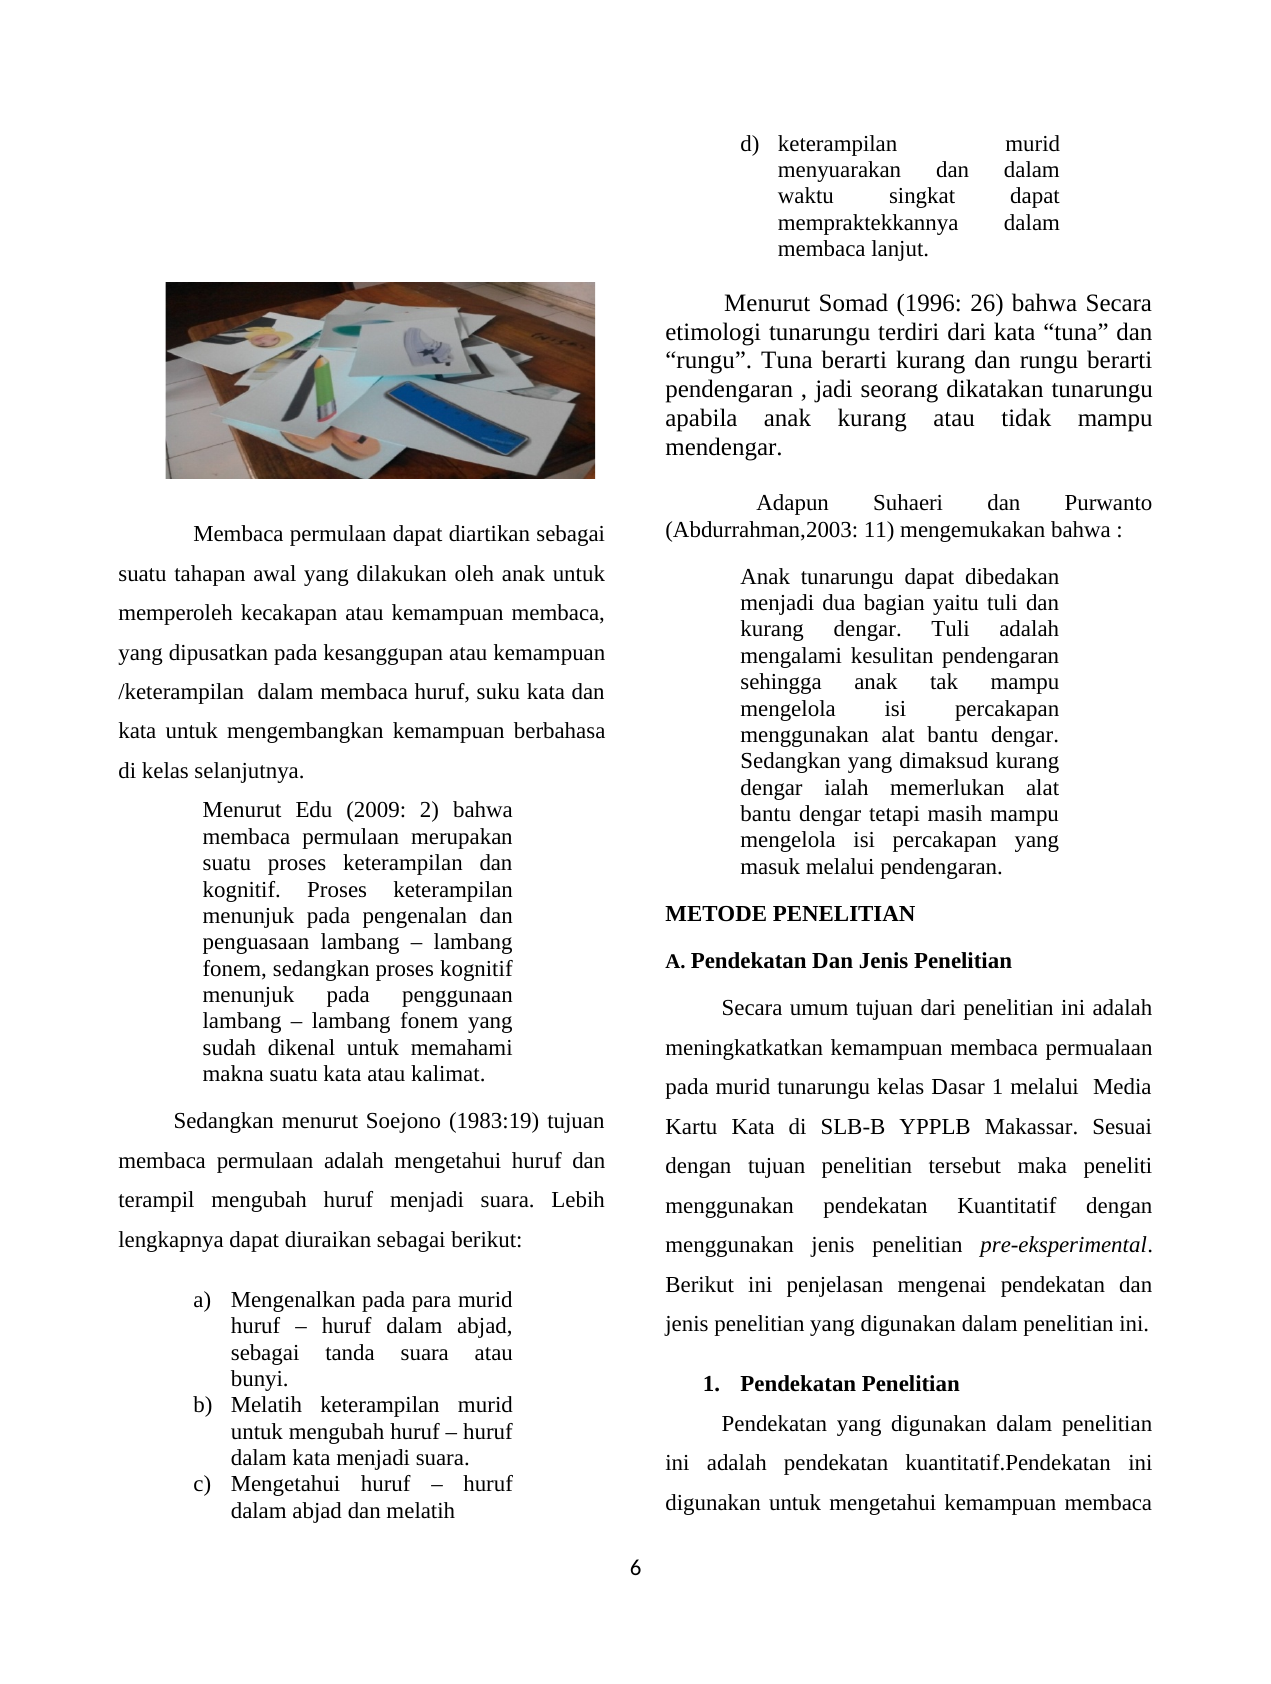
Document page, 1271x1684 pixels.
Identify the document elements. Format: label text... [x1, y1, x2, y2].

text METODE PENELITIAN [665, 900, 1153, 926]
list Mengetahui huruf – huruf dalam abjad dan melatih [193, 1471, 513, 1523]
text Membaca permulaan dapat diartikan sebagai suatu tahapan awal yang dilakukan oleh anak untuk memperoleh kecakapan atau kemampuan membaca, yang dipusatkan pada kesanggupan atau kemampuan /keterampilan dalam membaca huruf, suku kata dan kata untuk mengembangkan kemampuan berbahasa di kelas selanjutnya. [118, 520, 606, 783]
text A. Pendekatan Dan Jenis Penelitian [665, 947, 1153, 973]
picture [165, 282, 596, 479]
text Adapun Suhaeri dan Purwanto (Abdurrahman,2003: 11) mengemukakan bahwa : [665, 489, 1153, 542]
text Secara umum tujuan dari penelitian ini adalah meningkatkatkan kemampuan membaca permualaan pada murid tunarungu kelas Dasar 1 melalui Media Kartu Kata di SLB-B YPPLB Makassar. Sesuai dengan tujuan penelitian tersebut maka peneliti menggunakan pendekatan Kuantitatif dengan menggunakan jenis penelitian pre-eksperimental. Berikut ini penjelasan mengenai pendekatan dan jenis penelitian yang digunakan dalam penelitian ini. [665, 994, 1153, 1336]
text Menurut Somad (1996: 26) bahwa Secara etimologi tunarungu terdiri dari kata “tuna” dan “rungu”. Tuna berarti kurang dan rungu berarti pendengaran , jadi seorang dikatakan tunarungu apabila anak kurang atau tidak mampu mendengar. [665, 288, 1153, 461]
text Sedangkan menurut Soejono (1983:19) tujuan membaca permulaan adalah mengetahui huruf dan terampil mengubah huruf menjadi suara. Lebih lengkapnya dapat diuraikan sebagai berikut: [118, 1107, 606, 1252]
list Pendekatan Penelitian [703, 1370, 1153, 1397]
text Anak tunarungu dapat dibedakan menjadi dua bagian yaitu tuli dan kurang dengar. Tuli adalah mengalami kesulitan pendengaran sehingga anak tak mampu mengelola isi percakapan menggunakan alat bantu dengar. Sedangkan yang dimaksud kurang dengar ialah memerlukan alat bantu dengar tetapi masih mampu mengelola isi percakapan yang masuk melalui pendengaran. [740, 563, 1059, 879]
list Melatih keterampilan murid untuk mengubah huruf – huruf dalam kata menjadi suara. [193, 1391, 513, 1471]
list keterampilan murid menyuarakan dan dalam waktu singkat dapat mempraktekkannya dalam membaca lanjut. [740, 130, 1060, 262]
text Menurut Edu (2009: 2) bahwa membaca permulaan merupakan suatu proses keterampilan dan kognitif. Proses keterampilan menunjuk pada pengenalan dan penguasaan lambang – lambang fonem, sedangkan proses kognitif menunjuk pada penggunaan lambang – lambang fonem yang sudah dikenal untuk memahami makna suatu kata atau kalimat. [202, 797, 513, 1086]
list Mengenalkan pada para murid huruf – huruf dalam abjad, sebagai tanda suara atau bunyi. [193, 1286, 513, 1391]
